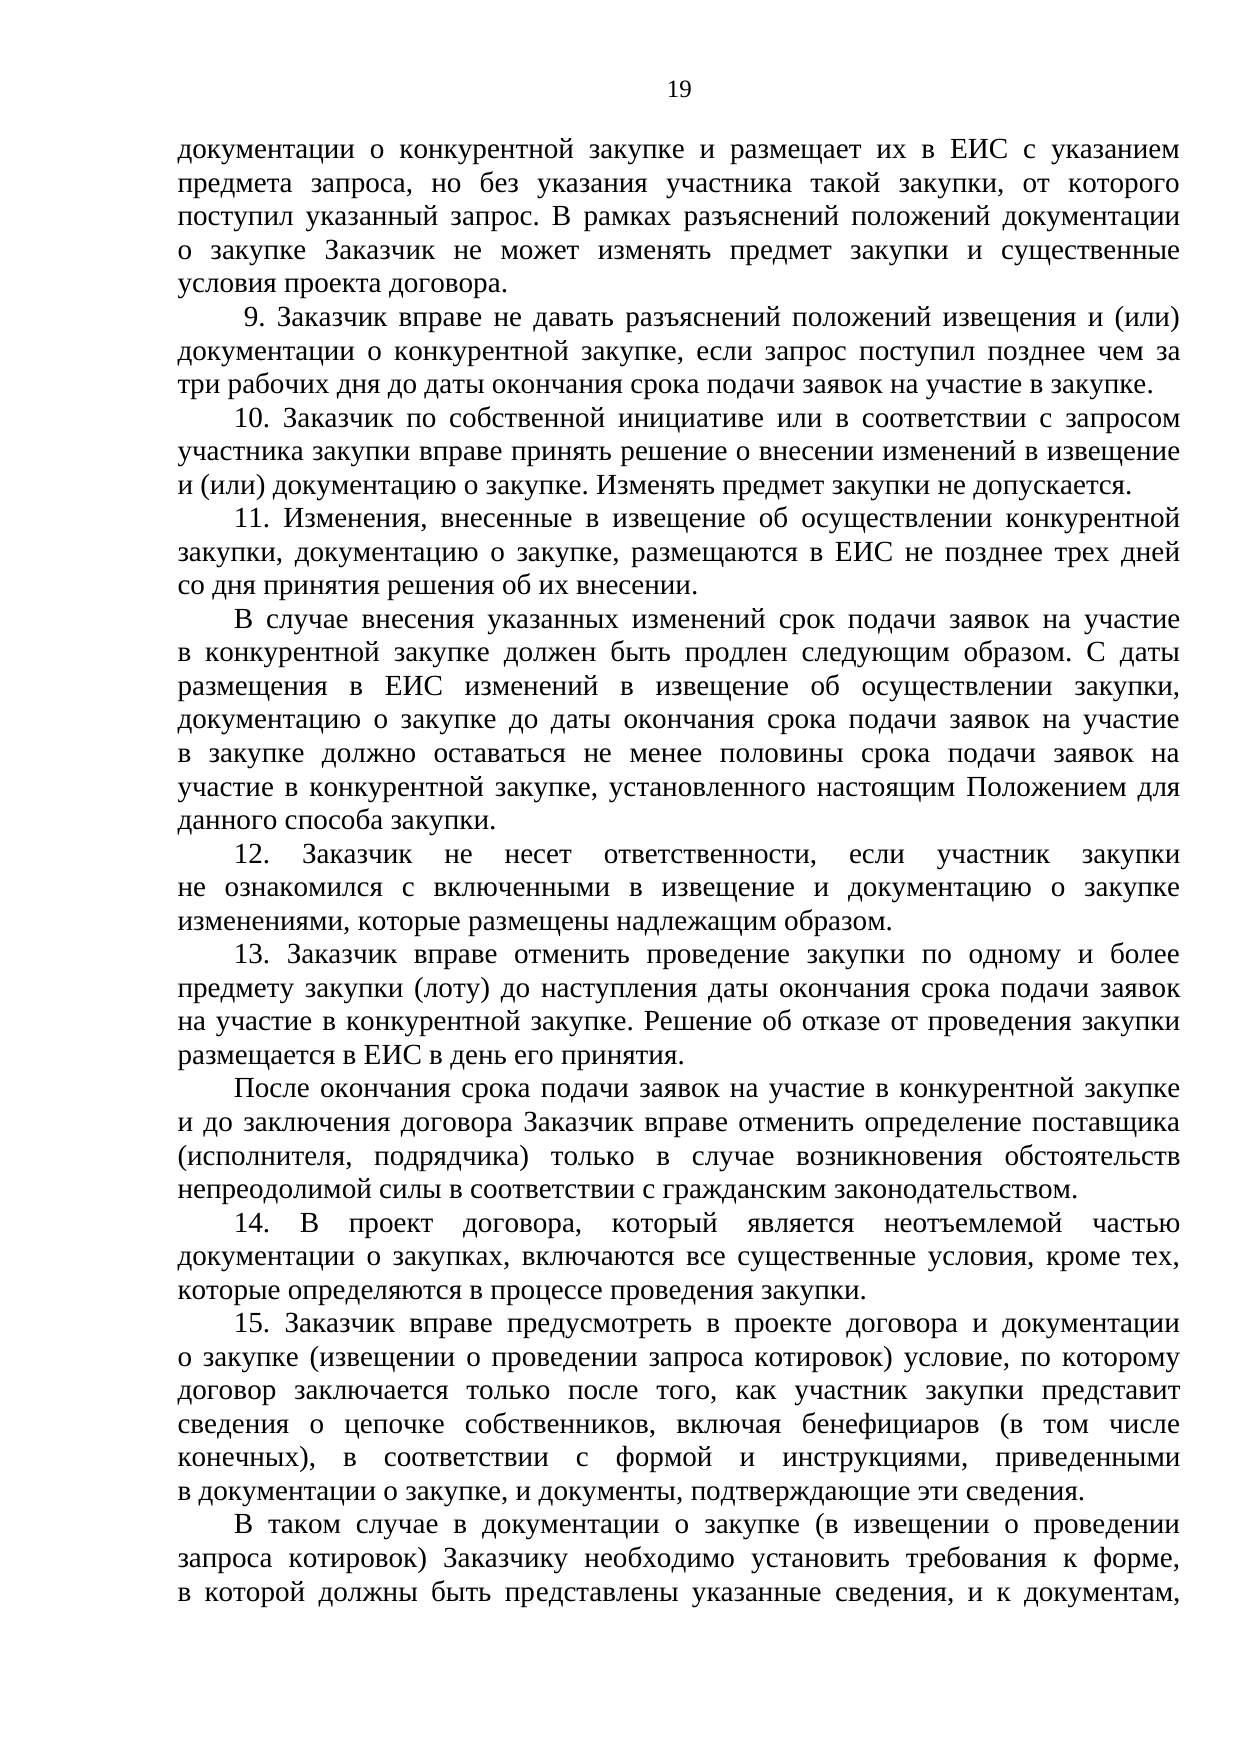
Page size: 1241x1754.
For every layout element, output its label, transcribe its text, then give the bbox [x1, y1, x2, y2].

text 11. Изменения, внесенные в извещение об осуществлении конкурентной закупки, документацию о закупке, размещаются в ЕИС не позднее трех дней со дня принятия решения об их внесении. [177, 500, 1181, 601]
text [177, 1507, 1181, 1607]
text 9. Заказчик вправе не давать разъяснений положений извещения и (или) документации о конкурентной закупке, если запрос поступил позднее чем за три рабочих дня до даты окончания срока подачи заявок на участие в закупке. [177, 299, 1181, 400]
text 13. Заказчик вправе отменить проведение закупки по одному и более предмету закупки (лоту) до наступления даты окончания срока подачи заявок на участие в конкурентной закупке. Решение об отказе от проведения закупки размещается в ЕИС в день его принятия. [177, 936, 1181, 1071]
text 15. Заказчик вправе предусмотреть в проекте договора и документации о закупке (извещении о проведении запроса котировок) условие, по которому договор заключается только после того, как участник закупки представит сведения о цепочке собственников, включая бенефициаров (в том числе конечных), в соответствии с формой и инструкциями, приведенными в документации о закупке, и документы, подтверждающие эти сведения. [177, 1305, 1181, 1507]
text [177, 131, 1181, 299]
text 12. Заказчик не несет ответственности, если участник закупки не ознакомился с включенными в извещение и документацию о закупке изменениями, которые размещены надлежащим образом. [177, 836, 1181, 936]
text 10. Заказчик по собственной инициативе или в соответствии с запросом участника закупки вправе принять решение о внесении изменений в извещение и (или) документацию о закупке. Изменять предмет закупки не допускается. [177, 400, 1181, 500]
text В случае внесения указанных изменений срок подачи заявок на участие в конкурентной закупке должен быть продлен следующим образом. С даты размещения в ЕИС изменений в извещение об осуществлении закупки, документацию о закупке до даты окончания срока подачи заявок на участие в закупке должно оставаться не менее половины срока подачи заявок на участие в конкурентной закупке, установленного настоящим Положением для данного способа закупки. [177, 601, 1181, 836]
text 14. В проект договора, который является неотъемлемой частью документации о закупках, включаются все существенные условия, кроме тех, которые определяются в процессе проведения закупки. [177, 1205, 1181, 1305]
text После окончания срока подачи заявок на участие в конкурентной закупке и до заключения договора Заказчик вправе отменить определение поставщика (исполнителя, подрядчика) только в случае возникновения обстоятельств непреодолимой силы в соответствии с гражданским законодательством. [177, 1071, 1181, 1205]
